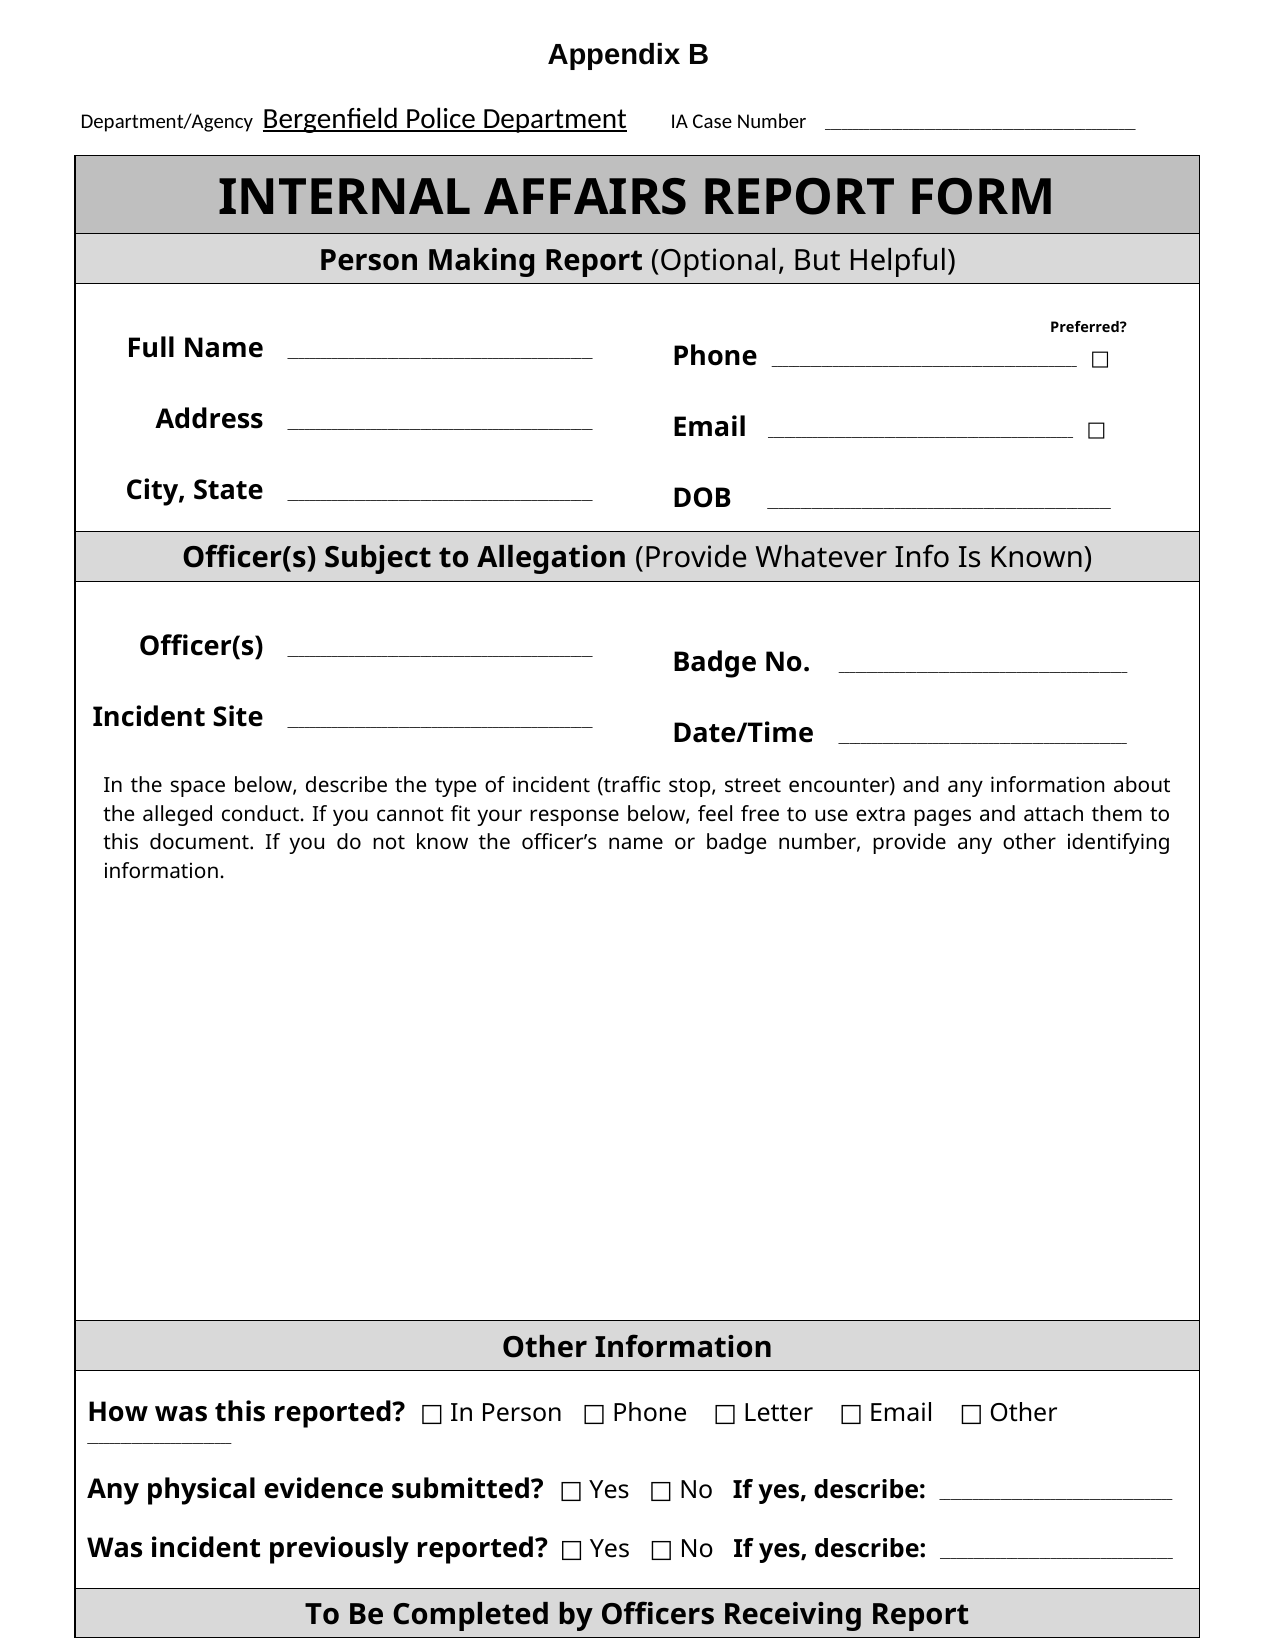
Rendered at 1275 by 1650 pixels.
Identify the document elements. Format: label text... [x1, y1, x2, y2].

table_cell How was this reported? □ In Person □ Phone □ Letter □ Email □ Other __________________________ Any physical evidence submitted? □ Yes □ No If yes, describe: __________________________________________ Was incident previously reported? □ Yes □ No If yes, describe: __________________________________________ [76, 1371, 1199, 1587]
table_cell Full Name Address City, State [76, 284, 275, 531]
table_cell _______________________________________________________ _______________________________________________________ [275, 582, 660, 766]
text Department/Agency Bergenfield Police Department IA Case Number ________________________________________________________ [75, 100, 1209, 136]
table_cell Officer(s) Incident Site [76, 582, 275, 766]
table_cell To Be Completed by Officers Receiving Report [76, 1589, 1199, 1637]
table_cell In the space below, describe the type of incident (traffic stop, street encounter) and any information about the alleged conduct. If you cannot fit your response below, feel free to use extra pages and attach them to this document. If you do not know the officer’s name or badge number, provide any other identifying information. [76, 766, 1199, 1320]
table_cell Officer(s) Subject to Allegation (Provide Whatever Info Is Known) [76, 532, 1199, 581]
table_header INTERNAL AFFAIRS REPORT FORM [76, 156, 1199, 233]
text Appendix B [66, 37, 1191, 71]
table_cell _______________________________________________________ _______________________________________________________ _______________________________________________________ [275, 284, 660, 531]
table_cell Person Making Report (Optional, But Helpful) [76, 234, 1199, 283]
table_cell Badge No. ____________________________________________________ Date/Time ____________________________________________________ [660, 582, 1199, 766]
table_cell Preferred? Phone _______________________________________________________ □ Email _______________________________________________________ □ DOB ______________________________________________________________ [660, 284, 1199, 531]
table_cell Other Information [76, 1321, 1199, 1370]
